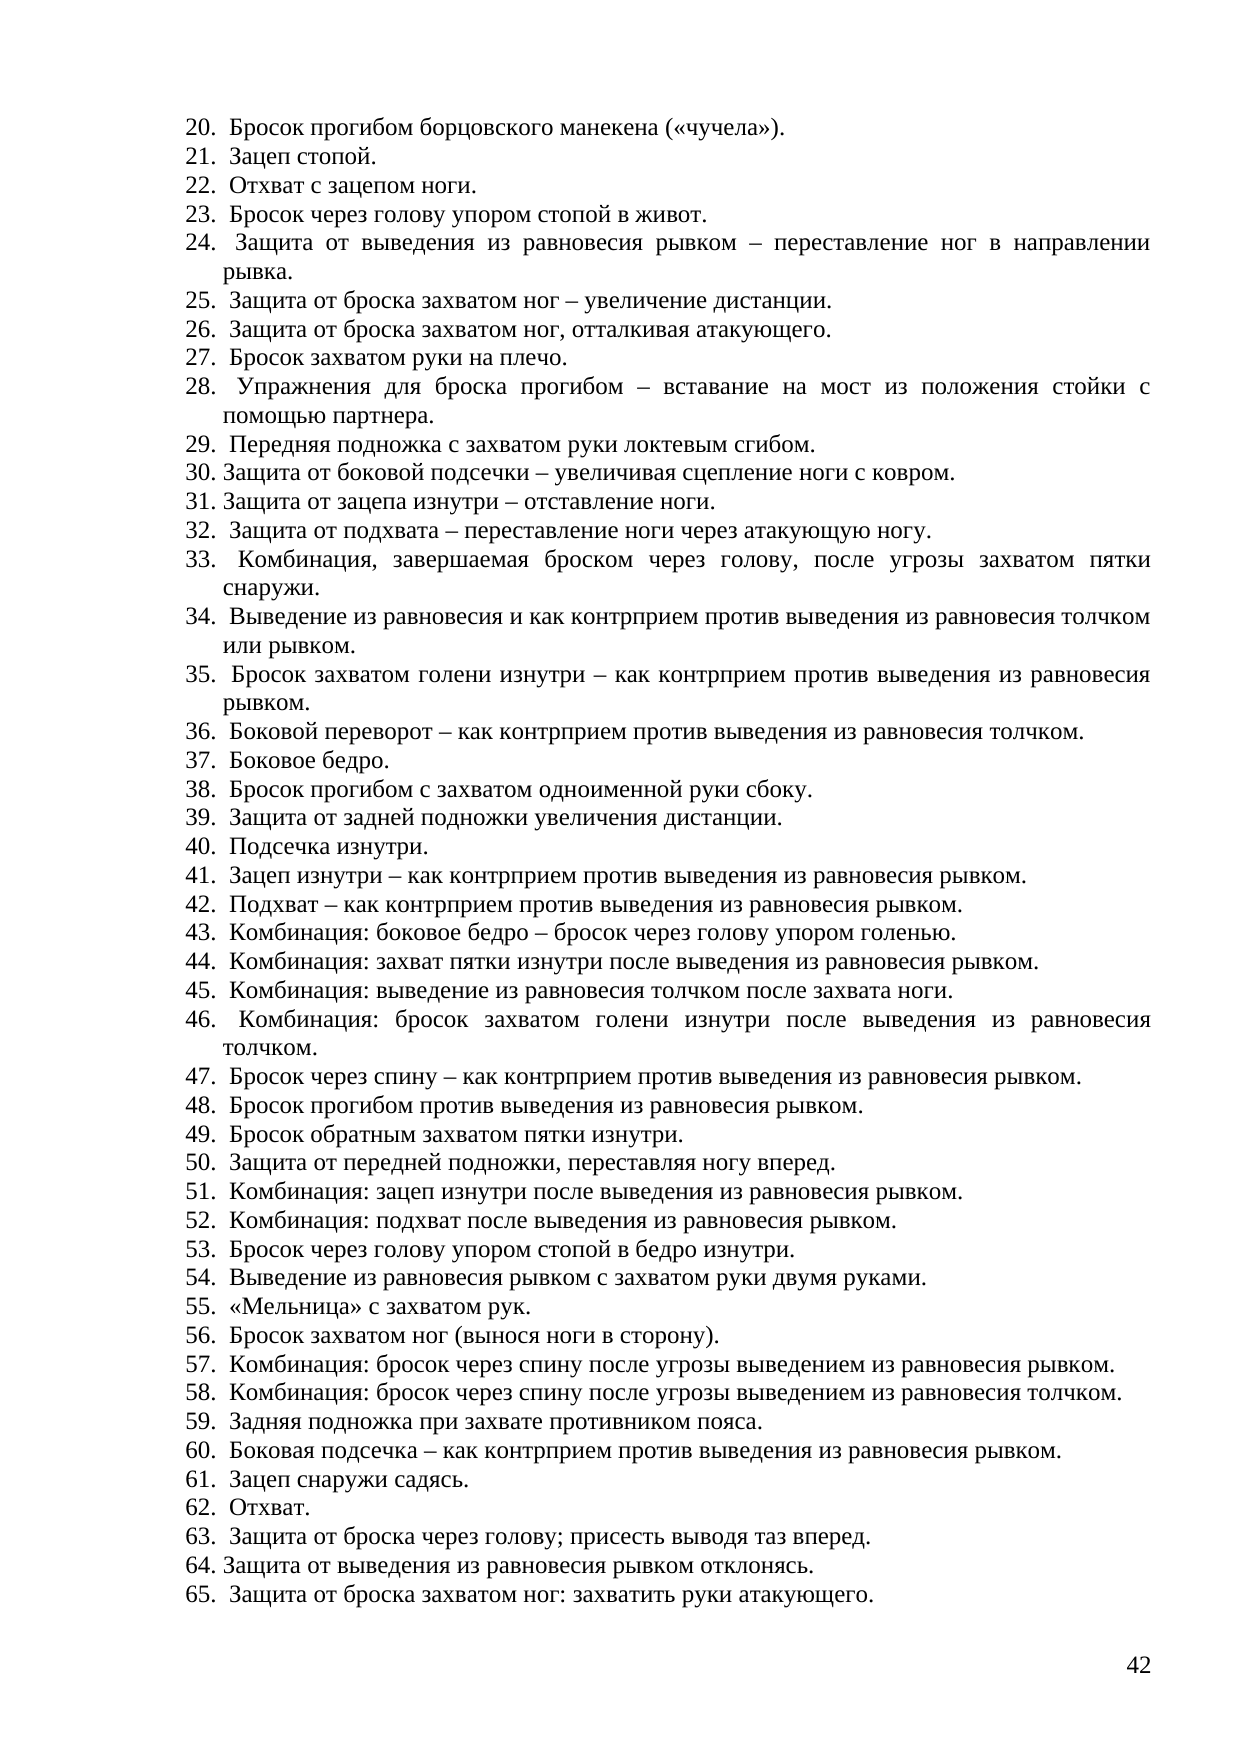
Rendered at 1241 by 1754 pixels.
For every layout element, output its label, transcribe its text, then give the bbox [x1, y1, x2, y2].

list Боковой переворот – как контрприем против выведения из равновесия толчком. [185, 716, 1152, 745]
list Бросок через голову упором стопой в бедро изнутри. [185, 1234, 1152, 1262]
list Бросок захватом ног (вынося ноги в сторону). [185, 1320, 1152, 1349]
list Защита от броска захватом ног, отталкивая атакующего. [185, 314, 1152, 342]
list Защита от выведения из равновесия рывком – переставление ног в направлении рывка. [185, 227, 1152, 285]
list Комбинация: бросок через спину после угрозы выведением из равновесия толчком. [185, 1377, 1152, 1406]
list Бросок захватом голени изнутри – как контрприем против выведения из равновесия рывком. [185, 659, 1152, 716]
list Защита от задней подножки увеличения дистанции. [185, 802, 1152, 831]
list Комбинация: захват пятки изнутри после выведения из равновесия рывком. [185, 946, 1152, 975]
list Подхват – как контрприем против выведения из равновесия рывком. [185, 889, 1152, 917]
list Бросок через голову упором стопой в живот. [185, 199, 1152, 227]
list Подсечка изнутри. [185, 831, 1152, 860]
list Задняя подножка при захвате противником пояса. [185, 1406, 1152, 1435]
list Боковая подсечка – как контрприем против выведения из равновесия рывком. [185, 1435, 1152, 1464]
list Комбинация: подхват после выведения из равновесия рывком. [185, 1205, 1152, 1234]
list Защита от броска через голову; присесть выводя таз вперед. [185, 1521, 1152, 1550]
list Бросок захватом руки на плечо. [185, 342, 1152, 371]
list Бросок обратным захватом пятки изнутри. [185, 1119, 1152, 1147]
list Выведение из равновесия рывком с захватом руки двумя руками. [185, 1262, 1152, 1291]
list Бросок через спину – как контрприем против выведения из равновесия рывком. [185, 1061, 1152, 1090]
list Комбинация: бросок через спину после угрозы выведением из равновесия рывком. [185, 1349, 1152, 1377]
list Передняя подножка с захватом руки локтевым сгибом. [185, 429, 1152, 457]
list Упражнения для броска прогибом – вставание на мост из положения стойки с помощью партнера. [185, 371, 1152, 429]
list Комбинация: зацеп изнутри после выведения из равновесия рывком. [185, 1176, 1152, 1205]
list Отхват. [185, 1492, 1152, 1521]
list Защита от боковой подсечки – увеличивая сцепление ноги с ковром. [185, 457, 1152, 486]
list Боковое бедро. [185, 745, 1152, 774]
list Защита от зацепа изнутри – отставление ноги. [185, 486, 1152, 515]
list Защита от выведения из равновесия рывком отклонясь. [185, 1550, 1152, 1579]
list Выведение из равновесия и как контрприем против выведения из равновесия толчком или рывком. [185, 601, 1152, 659]
list Комбинация: боковое бедро – бросок через голову упором голенью. [185, 917, 1152, 946]
list Защита от броска захватом ног: захватить руки атакующего. [185, 1579, 1152, 1607]
list Защита от передней подножки, переставляя ногу вперед. [185, 1147, 1152, 1176]
list Комбинация, завершаемая броском через голову, после угрозы захватом пятки снаружи. [185, 544, 1152, 601]
list Зацеп изнутри – как контрприем против выведения из равновесия рывком. [185, 860, 1152, 889]
list Комбинация: выведение из равновесия толчком после захвата ноги. [185, 975, 1152, 1004]
list Зацеп стопой. [185, 141, 1152, 170]
list Защита от подхвата – переставление ноги через атакующую ногу. [185, 515, 1152, 544]
list Защита от броска захватом ног – увеличение дистанции. [185, 285, 1152, 314]
list Бросок прогибом против выведения из равновесия рывком. [185, 1090, 1152, 1119]
list Зацеп снаружи садясь. [185, 1464, 1152, 1492]
list Бросок прогибом с захватом одноименной руки сбоку. [185, 774, 1152, 802]
list Бросок прогибом борцовского манекена («чучела»). [185, 112, 1152, 141]
list «Мельница» с захватом рук. [185, 1291, 1152, 1320]
list Комбинация: бросок захватом голени изнутри после выведения из равновесия толчком. [185, 1004, 1152, 1061]
list Отхват с зацепом ноги. [185, 170, 1152, 199]
